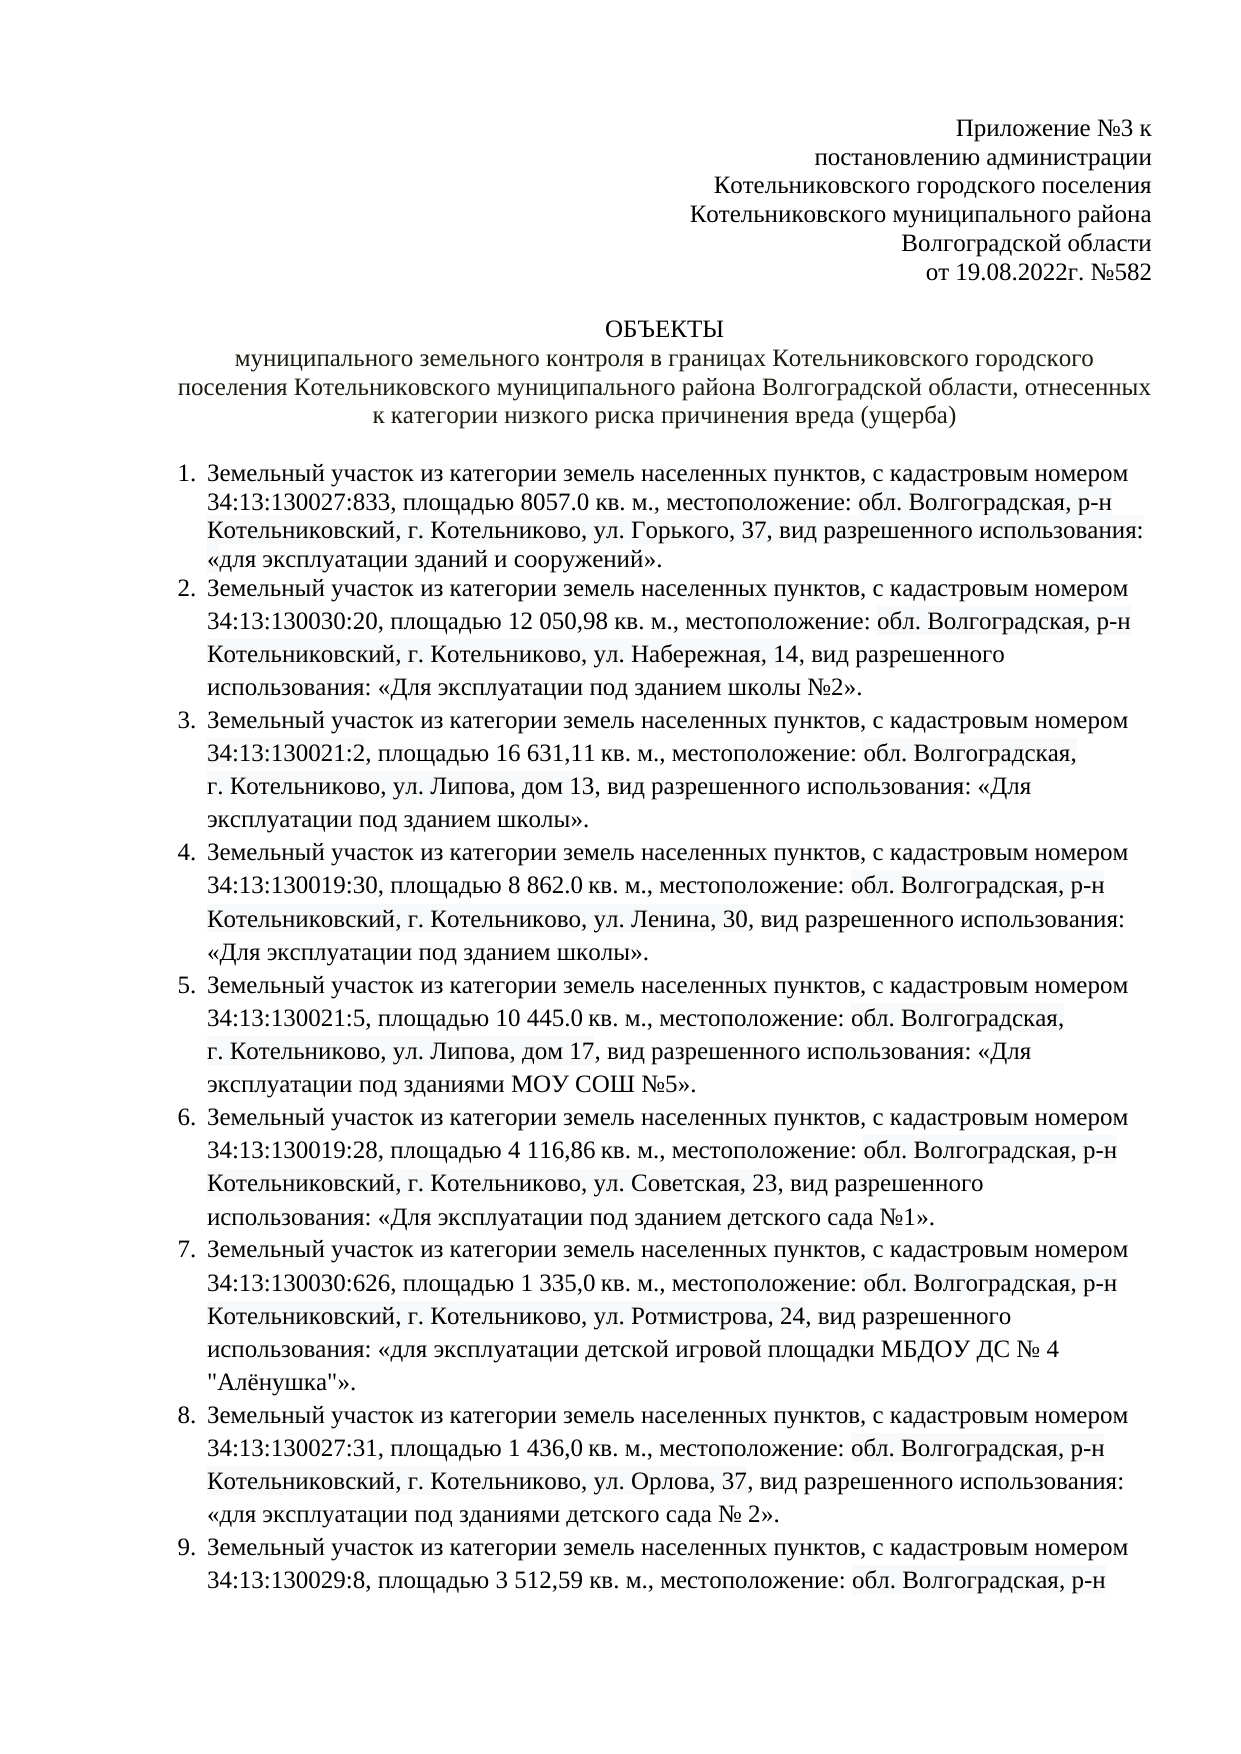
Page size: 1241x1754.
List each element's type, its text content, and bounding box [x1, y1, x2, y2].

text Приложение №3 к [177, 113, 1152, 142]
list Земельный участок из категории земель населенных пунктов, с кадастровым номером 34:13:130019:28, площадью 4 116,86 кв. м., местоположение: обл. Волгоградская, р-н Котельниковский, г. Котельниково, ул. Советская, 23, вид разрешенного использования: «Для эксплуатации под зданием детского сада №1». [177, 1102, 1152, 1230]
list Земельный участок из категории земель населенных пунктов, с кадастровым номером 34:13:130021:2, площадью 16 631,11 кв. м., местоположение: обл. Волгоградская, г. Котельниково, ул. Липова, дом 13, вид разрешенного использования: «Для эксплуатации под зданием школы». [177, 705, 1152, 833]
list Земельный участок из категории земель населенных пунктов, с кадастровым номером 34:13:130021:5, площадью 10 445.0 кв. м., местоположение: обл. Волгоградская, г. Котельниково, ул. Липова, дом 17, вид разрешенного использования: «Для эксплуатации под зданиями МОУ СОШ №5». [177, 970, 1152, 1098]
text Котельниковского муниципального района [177, 199, 1152, 228]
text муниципального земельного контроля в границах Котельниковского городского поселения Котельниковского муниципального района Волгоградской области, отнесенных к категории низкого риска причинения вреда (ущерба) [177, 343, 1152, 429]
text Волгоградской области [177, 228, 1152, 257]
text от 19.08.2022г. №582 [177, 257, 1152, 285]
list Земельный участок из категории земель населенных пунктов, с кадастровым номером 34:13:130027:833, площадью 8057.0 кв. м., местоположение: обл. Волгоградская, р-н Котельниковский, г. Котельниково, ул. Горького, 37, вид разрешенного использования: «для эксплуатации зданий и сооружений». [177, 458, 1152, 573]
list Земельный участок из категории земель населенных пунктов, с кадастровым номером 34:13:130027:31, площадью 1 436,0 кв. м., местоположение: обл. Волгоградская, р-н Котельниковский, г. Котельниково, ул. Орлова, 37, вид разрешенного использования: «для эксплуатации под зданиями детского сада № 2». [177, 1400, 1152, 1528]
text ОБЪЕКТЫ [177, 314, 1152, 343]
list Земельный участок из категории земель населенных пунктов, с кадастровым номером 34:13:130030:626, площадью 1 335,0 кв. м., местоположение: обл. Волгоградская, р-н Котельниковский, г. Котельниково, ул. Ротмистрова, 24, вид разрешенного использования: «для эксплуатации детской игровой площадки МБДОУ ДС № 4 "Алёнушка"». [177, 1234, 1152, 1396]
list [177, 1532, 1152, 1594]
text Котельниковского городского поселения [177, 170, 1152, 199]
list Земельный участок из категории земель населенных пунктов, с кадастровым номером 34:13:130019:30, площадью 8 862.0 кв. м., местоположение: обл. Волгоградская, р-н Котельниковский, г. Котельниково, ул. Ленина, 30, вид разрешенного использования: «Для эксплуатации под зданием школы». [177, 837, 1152, 966]
text постановлению администрации [177, 142, 1152, 170]
list Земельный участок из категории земель населенных пунктов, с кадастровым номером 34:13:130030:20, площадью 12 050,98 кв. м., местоположение: обл. Волгоградская, р-н Котельниковский, г. Котельниково, ул. Набережная, 14, вид разрешенного использования: «Для эксплуатации под зданием школы №2». [177, 573, 1152, 701]
